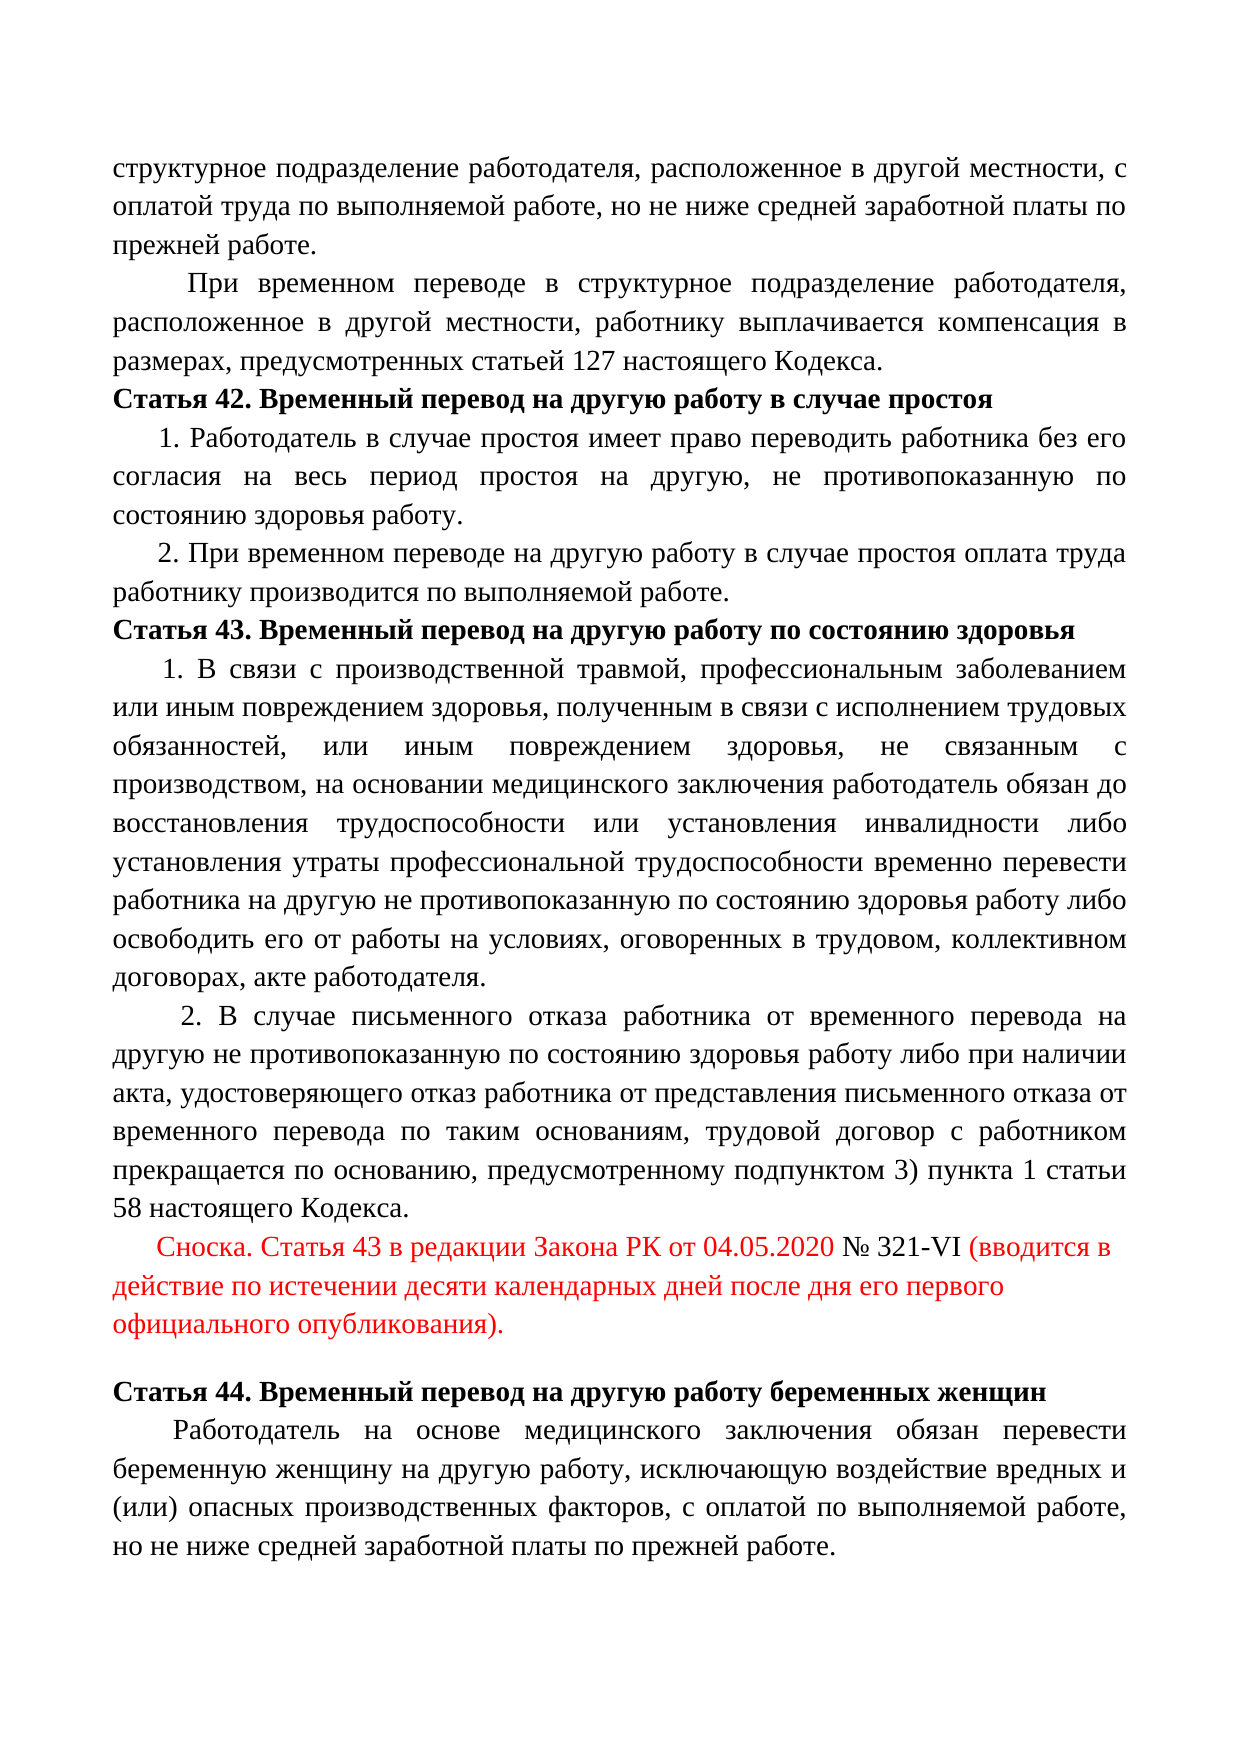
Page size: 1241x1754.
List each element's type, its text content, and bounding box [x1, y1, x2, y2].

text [112, 150, 1128, 261]
text Статья 43. Временный перевод на другую работу по состоянию здоровья [112, 612, 1128, 646]
text Сноска. Статья 43 в редакции Закона РК от 04.05.2020 № 321-VІ (вводится в действие по истечении десяти календарных дней после дня его первого официального опубликования). [112, 1229, 1128, 1370]
text 2. При временном переводе на другую работу в случае простоя оплата труда работнику производится по выполняемой работе. [112, 535, 1128, 607]
text При временном переводе в структурное подразделение работодателя, расположенное в другой местности, работнику выплачивается компенсация в размерах, предусмотренных статьей 127 настоящего Кодекса. [112, 266, 1128, 376]
text Работодатель на основе медицинского заключения обязан перевести беременную женщину на другую работу, исключающую воздействие вредных и (или) опасных производственных факторов, с оплатой по выполняемой работе, но не ниже средней заработной платы по прежней работе. [112, 1412, 1128, 1562]
text 1. Работодатель в случае простоя имеет право переводить работника без его согласия на весь период простоя на другую, не противопоказанную по состоянию здоровья работу. [112, 420, 1128, 530]
text Статья 42. Временный перевод на другую работу в случае простоя [112, 381, 1128, 415]
text Статья 44. Временный перевод на другую работу беременных женщин [112, 1374, 1128, 1407]
text 1. В связи с производственной травмой, профессиональным заболеванием или иным повреждением здоровья, полученным в связи с исполнением трудовых обязанностей, или иным повреждением здоровья, не связанным с производством, на основании медицинского заключения работодатель обязан до восстановления трудоспособности или установления инвалидности либо установления утраты профессиональной трудоспособности временно перевести работника на другую не противопоказанную по состоянию здоровья работу либо освободить его от работы на условиях, оговоренных в трудовом, коллективном договорах, акте работодателя. [112, 651, 1128, 993]
text 2. В случае письменного отказа работника от временного перевода на другую не противопоказанную по состоянию здоровья работу либо при наличии акта, удостоверяющего отказ работника от представления письменного отказа от временного перевода по таким основаниям, трудовой договор с работником прекращается по основанию, предусмотренному подпунктом 3) пункта 1 статьи 58 настоящего Кодекса. [112, 998, 1128, 1224]
